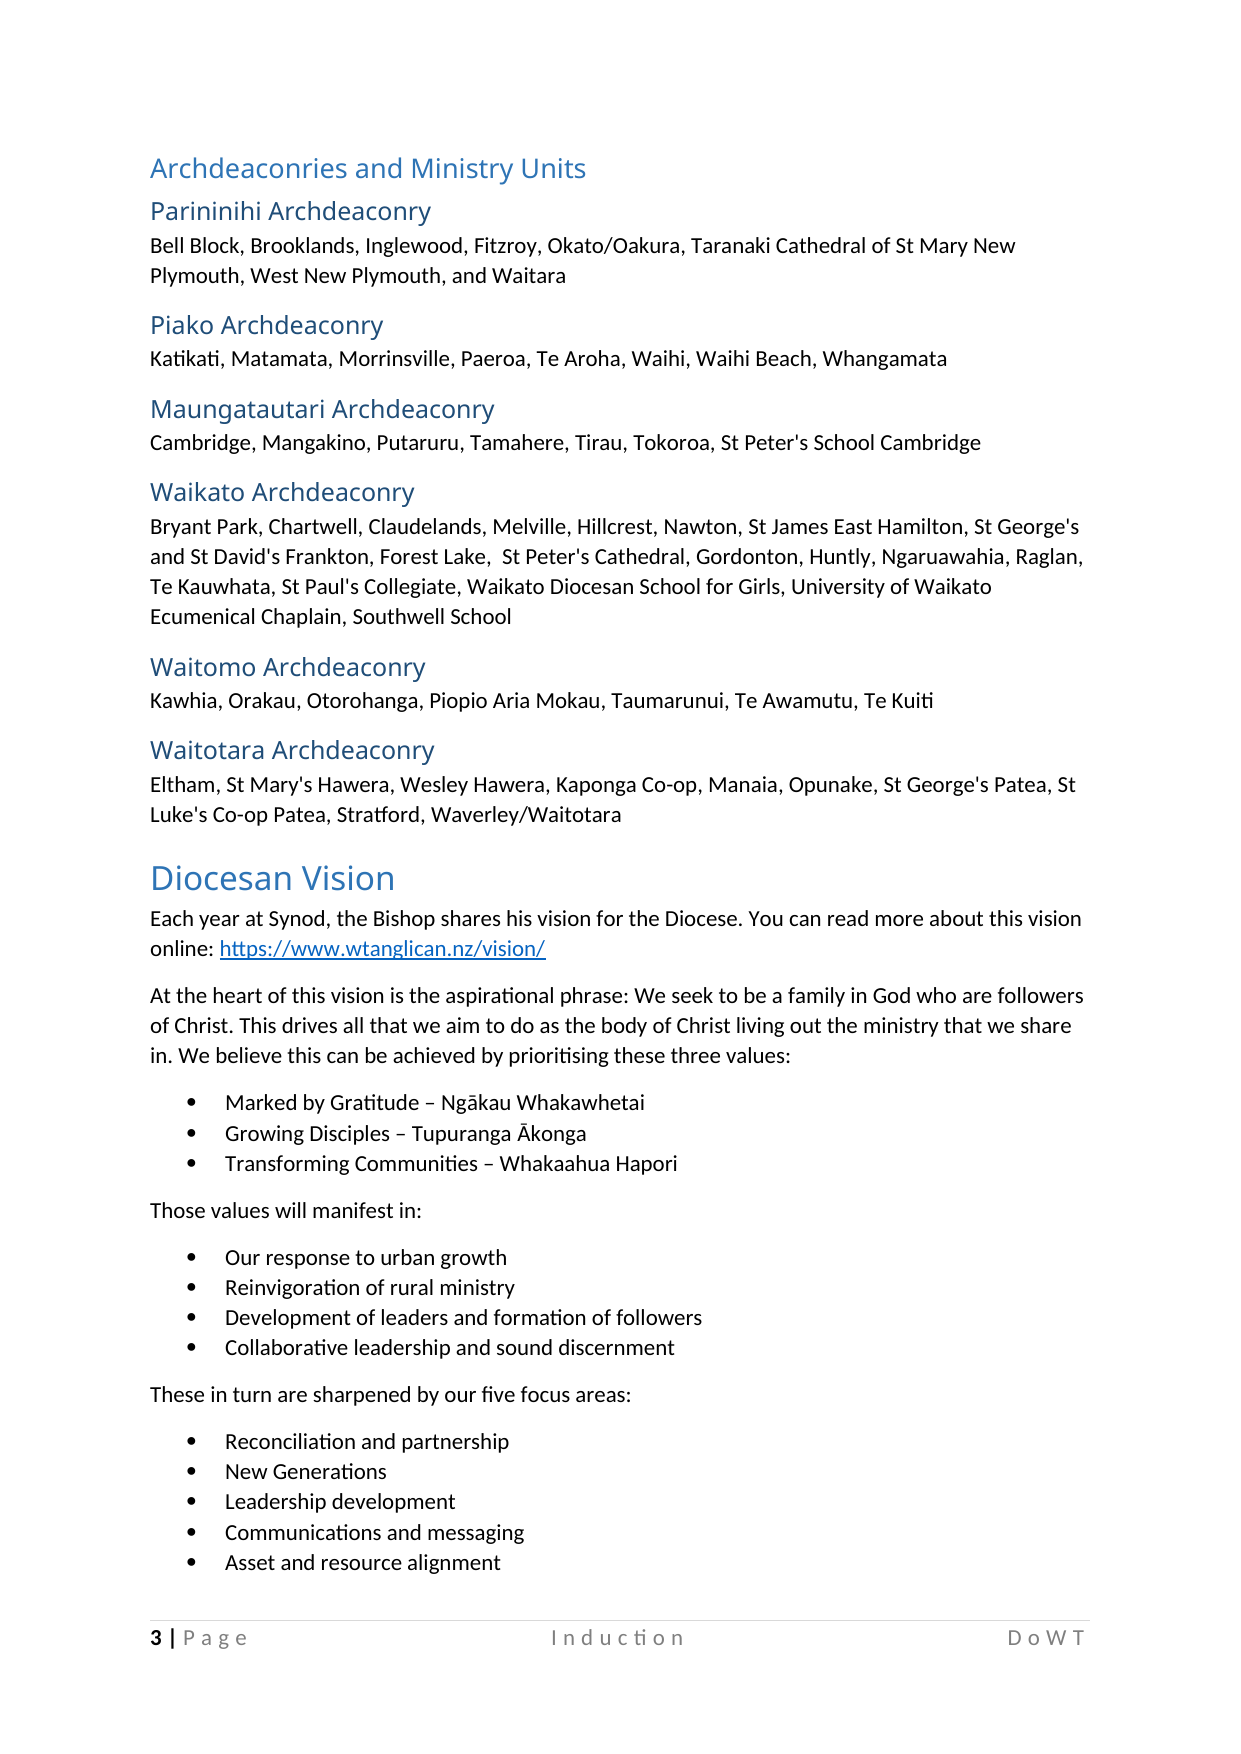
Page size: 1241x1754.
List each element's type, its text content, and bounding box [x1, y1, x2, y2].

list New Generations [187, 1457, 1090, 1485]
subtitle Diocesan Vision [150, 855, 1090, 901]
list Collaborative leadership and sound discernment [187, 1333, 1090, 1361]
text At the heart of this vision is the aspirational phrase: We seek to be a family in God who are followers of Christ. This drives all that we aim to do as the body of Christ living out the ministry that we share in. We believe this can be achieved by prioritising these three values: [150, 981, 1090, 1070]
text Each year at Synod, the Bishop shares his vision for the Diocese. You can read more about this vision online: https://www.wtanglican.nz/vision/ [150, 904, 1090, 962]
subtitle Waitotara Archdeaconry [150, 733, 1090, 767]
text Those values will manifest in: [150, 1196, 1090, 1224]
list Transforming Communities – Whakaahua Hapori [187, 1149, 1090, 1177]
list Development of leaders and formation of followers [187, 1303, 1090, 1331]
text Kawhia, Orakau, Otorohanga, Piopio Aria Mokau, Taumarunui, Te Awamutu, Te Kuiti [150, 686, 1090, 714]
text Katikati, Matamata, Morrinsville, Paeroa, Te Aroha, Waihi, Waihi Beach, Whangamata [150, 344, 1090, 373]
list Growing Disciples – Tupuranga Ākonga [187, 1119, 1090, 1147]
subtitle Archdeaconries and Ministry Units [150, 150, 1090, 187]
list Marked by Gratitude – Ngākau Whakawhetai [187, 1088, 1090, 1117]
list Leadership development [187, 1487, 1090, 1516]
list Communications and messaging [187, 1518, 1090, 1546]
subtitle Maungatautari Archdeaconry [150, 391, 1090, 426]
text These in turn are sharpened by our five focus areas: [150, 1380, 1090, 1408]
text Cambridge, Mangakino, Putaruru, Tamahere, Tirau, Tokoroa, St Peter's School Cambridge [150, 428, 1090, 456]
list Reinvigoration of rural ministry [187, 1273, 1090, 1301]
text Bryant Park, Chartwell, Claudelands, Melville, Hillcrest, Nawton, St James East Hamilton, St George's and St David's Frankton, Forest Lake, St Peter's Cathedral, Gordonton, Huntly, Ngaruawahia, Raglan, Te Kauwhata, St Paul's Collegiate, Waikato Diocesan School for Girls, University of Waikato Ecumenical Chaplain, Southwell School [150, 512, 1090, 631]
subtitle Waitomo Archdeaconry [150, 649, 1090, 683]
list Our response to urban growth [187, 1243, 1090, 1271]
list Asset and resource alignment [187, 1548, 1090, 1576]
list Reconciliation and partnership [187, 1427, 1090, 1455]
subtitle Parininihi Archdeaconry [150, 194, 1090, 228]
subtitle Piako Archdeaconry [150, 308, 1090, 342]
text Bell Block, Brooklands, Inglewood, Fitzroy, Okato/Oakura, Taranaki Cathedral of St Mary New Plymouth, West New Plymouth, and Waitara [150, 231, 1090, 289]
text Eltham, St Mary's Hawera, Wesley Hawera, Kaponga Co-op, Manaia, Opunake, St George's Patea, St Luke's Co-op Patea, Stratford, Waverley/Waitotara [150, 770, 1090, 828]
subtitle Waikato Archdeaconry [150, 475, 1090, 509]
